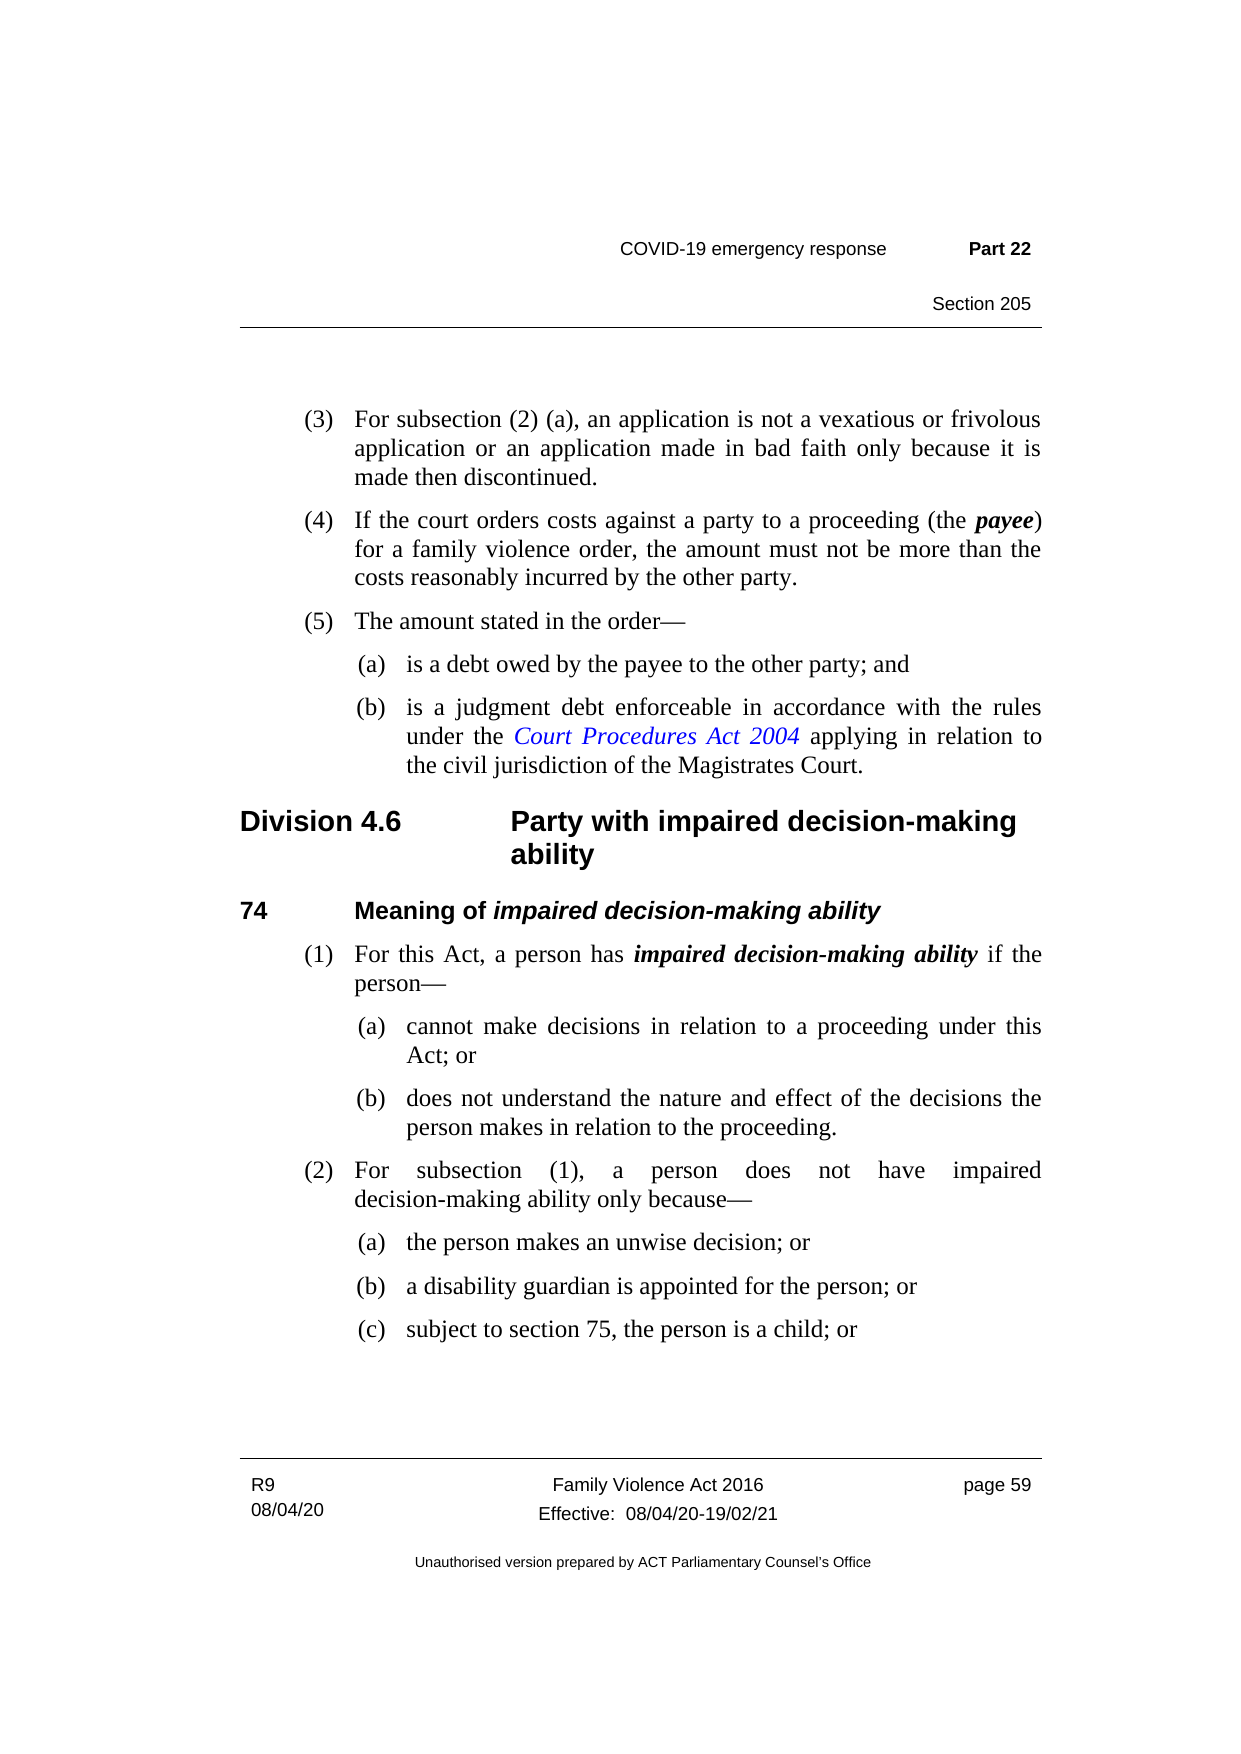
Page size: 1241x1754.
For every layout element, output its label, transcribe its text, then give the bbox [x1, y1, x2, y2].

text (5) The amount stated in the order— [239, 606, 1042, 634]
text (2) For subsection (1), a person does not have impaired decision-making ability only because— [239, 1155, 1042, 1213]
text (c) subject to section 75, the person is a child; or [239, 1314, 1042, 1343]
text (a) cannot make decisions in relation to a proceeding under this Act; or [239, 1011, 1042, 1069]
text Division 4.6 Party with impaired decision-making ability [239, 804, 1042, 871]
text 74 Meaning of impaired decision-making ability [239, 896, 1042, 924]
text (3) For subsection (2) (a), an application is not a vexatious or frivolous application or an application made in bad faith only because it is made then discontinued. [239, 404, 1042, 490]
text (b) does not understand the nature and effect of the decisions the person makes in relation to the proceeding. [239, 1083, 1042, 1141]
text (1) For this Act, a person has impaired decision-making ability if the person— [239, 939, 1042, 997]
text (4) If the court orders costs against a party to a proceeding (the payee) for a family violence order, the amount must not be more than the costs reasonably incurred by the other party. [239, 505, 1042, 591]
text (b) is a judgment debt enforceable in accordance with the rules under the Court Procedures Act 2004 applying in relation to the civil jurisdiction of the Magistrates Court. [239, 692, 1042, 779]
text (b) a disability guardian is appointed for the person; or [239, 1271, 1042, 1299]
text (a) the person makes an unwise decision; or [239, 1227, 1042, 1256]
text (a) is a debt owed by the payee to the other party; and [239, 649, 1042, 678]
